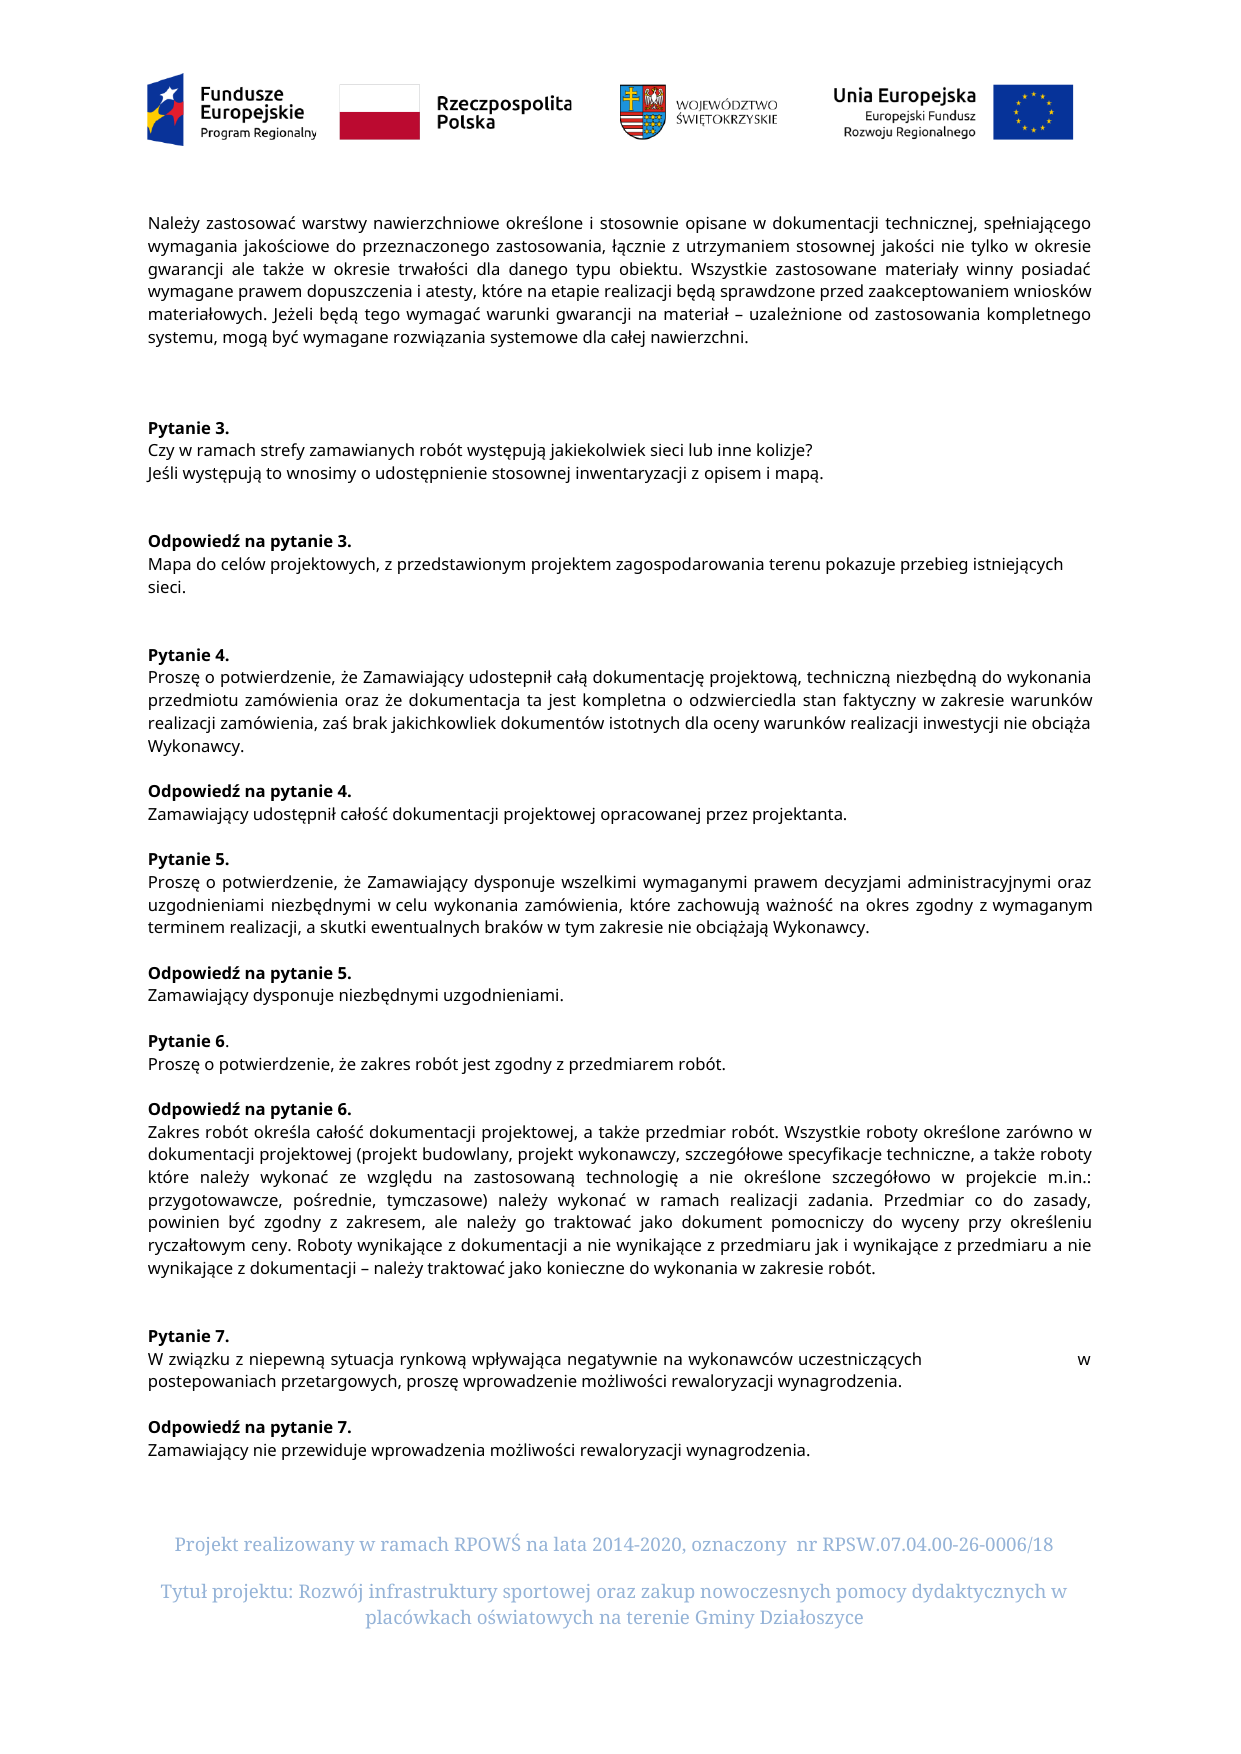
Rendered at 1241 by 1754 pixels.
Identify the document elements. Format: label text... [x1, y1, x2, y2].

text Odpowiedź na pytanie 5. [148, 961, 1093, 984]
text Pytanie 7. [148, 1325, 1093, 1347]
text Odpowiedź na pytanie 3. [148, 530, 1093, 553]
text Mapa do celów projektowych, z przedstawionym projektem zagospodarowania terenu pokazuje przebieg istniejących sieci. [148, 553, 1093, 598]
text Jeśli występują to wnosimy o udostępnienie stosownej inwentaryzacji z opisem i mapą. [148, 462, 1093, 484]
text Proszę o potwierdzenie, że zakres robót jest zgodny z przedmiarem robót. [148, 1052, 1093, 1075]
text Zamawiający dysponuje niezbędnymi uzgodnieniami. [148, 984, 1093, 1007]
text Zakres robót określa całość dokumentacji projektowej, a także przedmiar robót. Wszystkie roboty określone zarówno w dokumentacji projektowej (projekt budowlany, projekt wykonawczy, szczegółowe specyfikacje techniczne, a także roboty które należy wykonać ze względu na zastosowaną technologię a nie określone szczegółowo w projekcie m.in.: przygotowawcze, pośrednie, tymczasowe) należy wykonać w ramach realizacji zadania. Przedmiar co do zasady, powinien być zgodny z zakresem, ale należy go traktować jako dokument pomocniczy do wyceny przy określeniu ryczałtowym ceny. Roboty wynikające z dokumentacji a nie wynikające z przedmiaru jak i wynikające z przedmiaru a nie wynikające z dokumentacji – należy traktować jako konieczne do wykonania w zakresie robót. [148, 1120, 1093, 1279]
text Zamawiający udostępnił całość dokumentacji projektowej opracowanej przez projektanta. [148, 802, 1093, 825]
text Pytanie 6. [148, 1029, 1093, 1052]
text Proszę o potwierdzenie, że Zamawiający dysponuje wszelkimi wymaganymi prawem decyzjami administracyjnymi oraz uzgodnieniami niezbędnymi w celu wykonania zamówienia, które zachowują ważność na okres zgodny z wymaganym terminem realizacji, a skutki ewentualnych braków w tym zakresie nie obciążają Wykonawcy. [148, 871, 1093, 939]
text Zamawiający nie przewiduje wprowadzenia możliwości rewaloryzacji wynagrodzenia. [148, 1438, 1093, 1461]
text Pytanie 4. [148, 643, 1093, 666]
text Pytanie 3. [148, 416, 1093, 439]
picture [339, 73, 572, 146]
text W związku z niepewną sytuacja rynkową wpływająca negatywnie na wykonawców uczestniczących w postepowaniach przetargowych, proszę wprowadzenie możliwości rewaloryzacji wynagrodzenia. [148, 1347, 1093, 1393]
text Pytanie 5. [148, 848, 1093, 871]
text Odpowiedź na pytanie 4. [148, 780, 1093, 802]
text Odpowiedź na pytanie 6. [148, 1098, 1093, 1120]
picture [620, 73, 777, 146]
text Czy w ramach strefy zamawianych robót występują jakiekolwiek sieci lub inne kolizje? [148, 439, 1093, 462]
text Proszę o potwierdzenie, że Zamawiający udostepnił całą dokumentację projektową, techniczną niezbędną do wykonania przedmiotu zamówienia oraz że dokumentacja ta jest kompletna o odzwierciedla stan faktyczny w zakresie warunków realizacji zamówienia, zaś brak jakichkowliek dokumentów istotnych dla oceny warunków realizacji inwestycji nie obciąża Wykonawcy. [148, 666, 1093, 757]
picture [147, 73, 317, 146]
text Należy zastosować warstwy nawierzchniowe określone i stosownie opisane w dokumentacji technicznej, spełniającego wymagania jakościowe do przeznaczonego zastosowania, łącznie z utrzymaniem stosownej jakości nie tylko w okresie gwarancji ale także w okresie trwałości dla danego typu obiektu. Wszystkie zastosowane materiały winny posiadać wymagane prawem dopuszczenia i atesty, które na etapie realizacji będą sprawdzone przed zaakceptowaniem wniosków materiałowych. Jeżeli będą tego wymagać warunki gwarancji na materiał – uzależnione od zastosowania kompletnego systemu, mogą być wymagane rozwiązania systemowe dla całej nawierzchni. [148, 212, 1093, 348]
text Odpowiedź na pytanie 7. [148, 1416, 1093, 1438]
picture [834, 73, 1074, 146]
